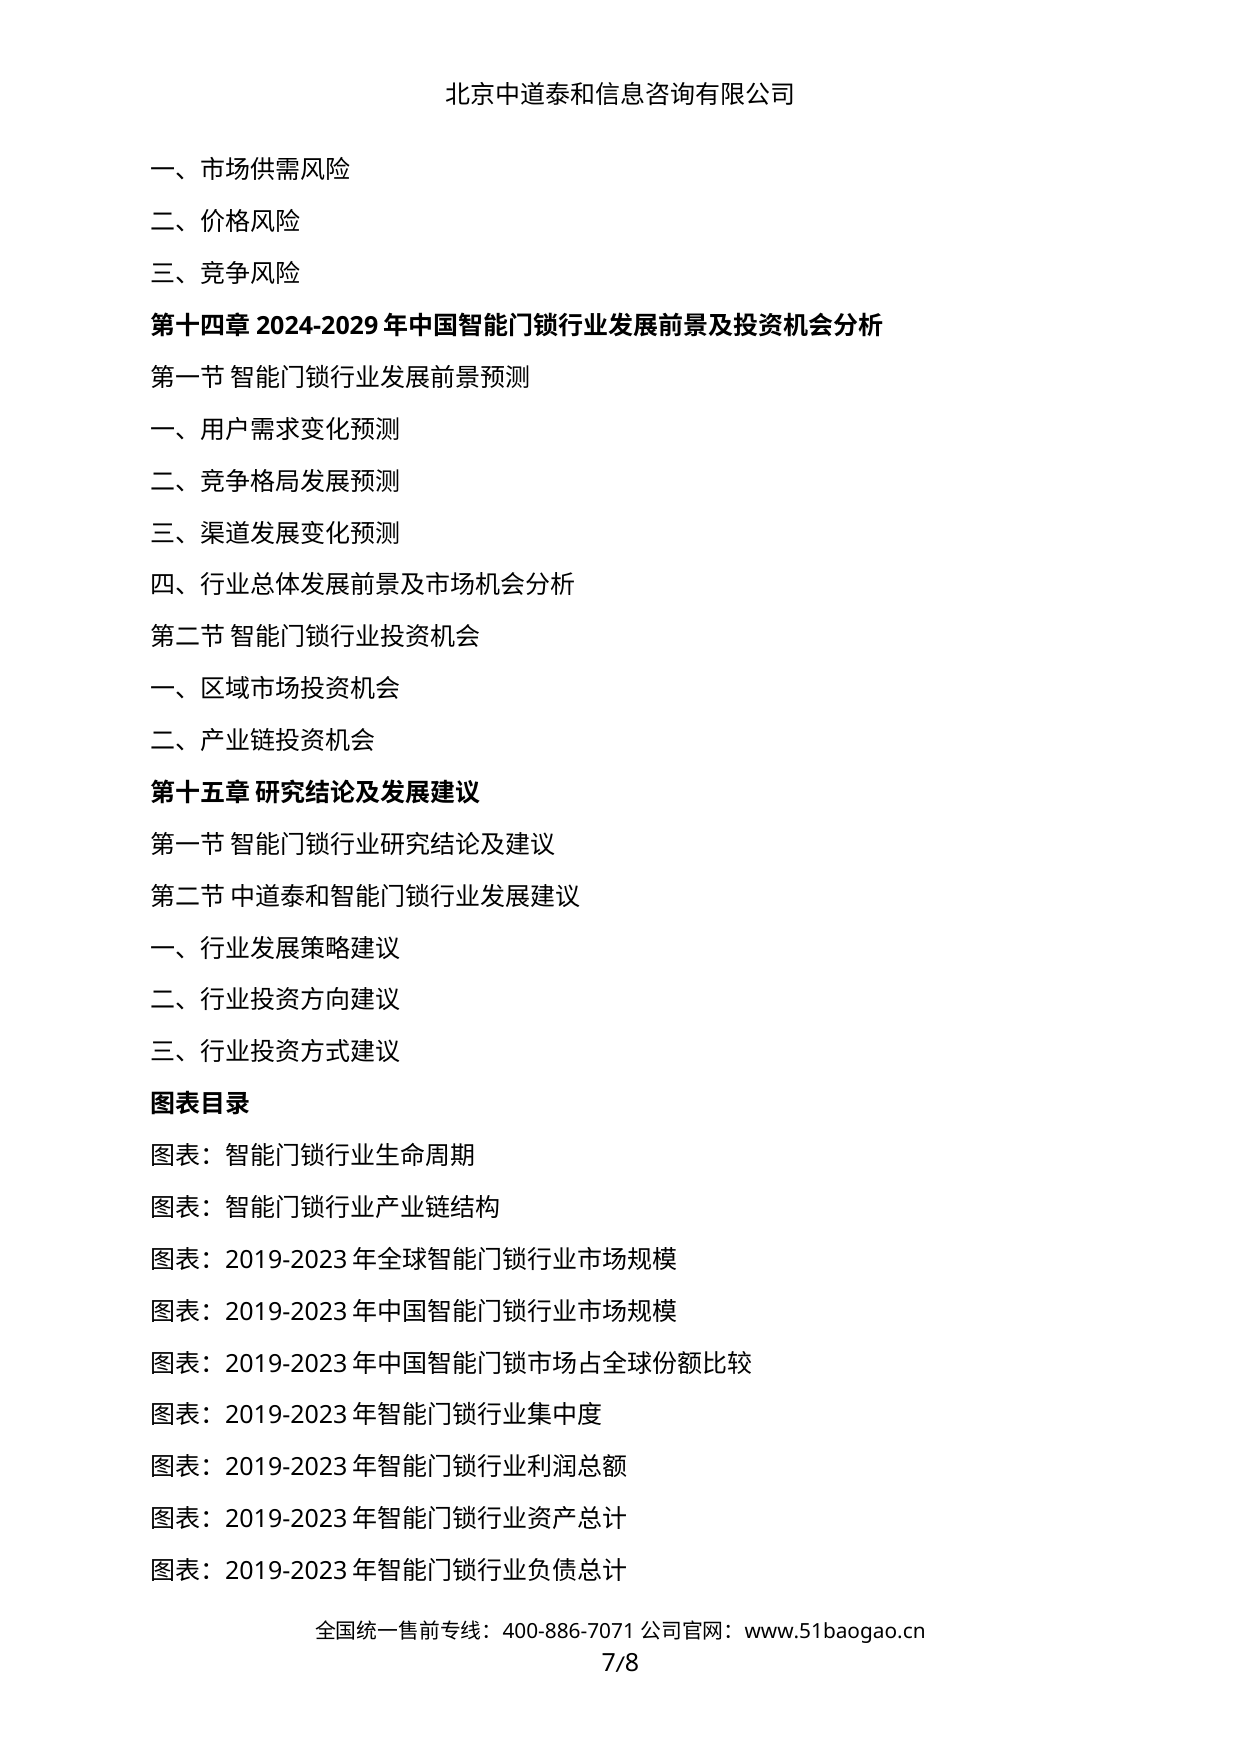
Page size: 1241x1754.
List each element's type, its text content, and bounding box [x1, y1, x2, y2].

text 二、价格风险 [150, 202, 1090, 238]
text 第十五章 研究结论及发展建议 [150, 772, 1090, 809]
text 一、行业发展策略建议 [150, 928, 1090, 964]
text 三、渠道发展变化预测 [150, 513, 1090, 549]
text 三、行业投资方式建议 [150, 1032, 1090, 1068]
text 一、用户需求变化预测 [150, 409, 1090, 446]
text 图表：2019-2023年全球智能门锁行业市场规模 [150, 1239, 1090, 1276]
text 三、竞争风险 [150, 254, 1090, 290]
text 第二节 中道泰和智能门锁行业发展建议 [150, 876, 1090, 912]
text 一、区域市场投资机会 [150, 669, 1090, 705]
text 图表：2019-2023年智能门锁行业资产总计 [150, 1499, 1090, 1535]
text 第十四章 2024-2029年中国智能门锁行业发展前景及投资机会分析 [150, 306, 1090, 342]
text 四、行业总体发展前景及市场机会分析 [150, 565, 1090, 601]
text 图表：智能门锁行业产业链结构 [150, 1187, 1090, 1224]
text 二、产业链投资机会 [150, 721, 1090, 757]
text 图表：2019-2023年中国智能门锁行业市场规模 [150, 1291, 1090, 1327]
text 图表：2019-2023年智能门锁行业集中度 [150, 1395, 1090, 1431]
text 图表：2019-2023年智能门锁行业负债总计 [150, 1551, 1090, 1587]
text 图表目录 [150, 1084, 1090, 1120]
text 图表：智能门锁行业生命周期 [150, 1136, 1090, 1172]
text 二、竞争格局发展预测 [150, 461, 1090, 497]
text 第一节 智能门锁行业发展前景预测 [150, 357, 1090, 394]
text 二、行业投资方向建议 [150, 980, 1090, 1016]
text 图表：2019-2023年智能门锁行业利润总额 [150, 1447, 1090, 1483]
text 第二节 智能门锁行业投资机会 [150, 617, 1090, 653]
text 第一节 智能门锁行业研究结论及建议 [150, 824, 1090, 861]
text 一、市场供需风险 [150, 150, 1090, 186]
text 图表：2019-2023年中国智能门锁市场占全球份额比较 [150, 1343, 1090, 1379]
